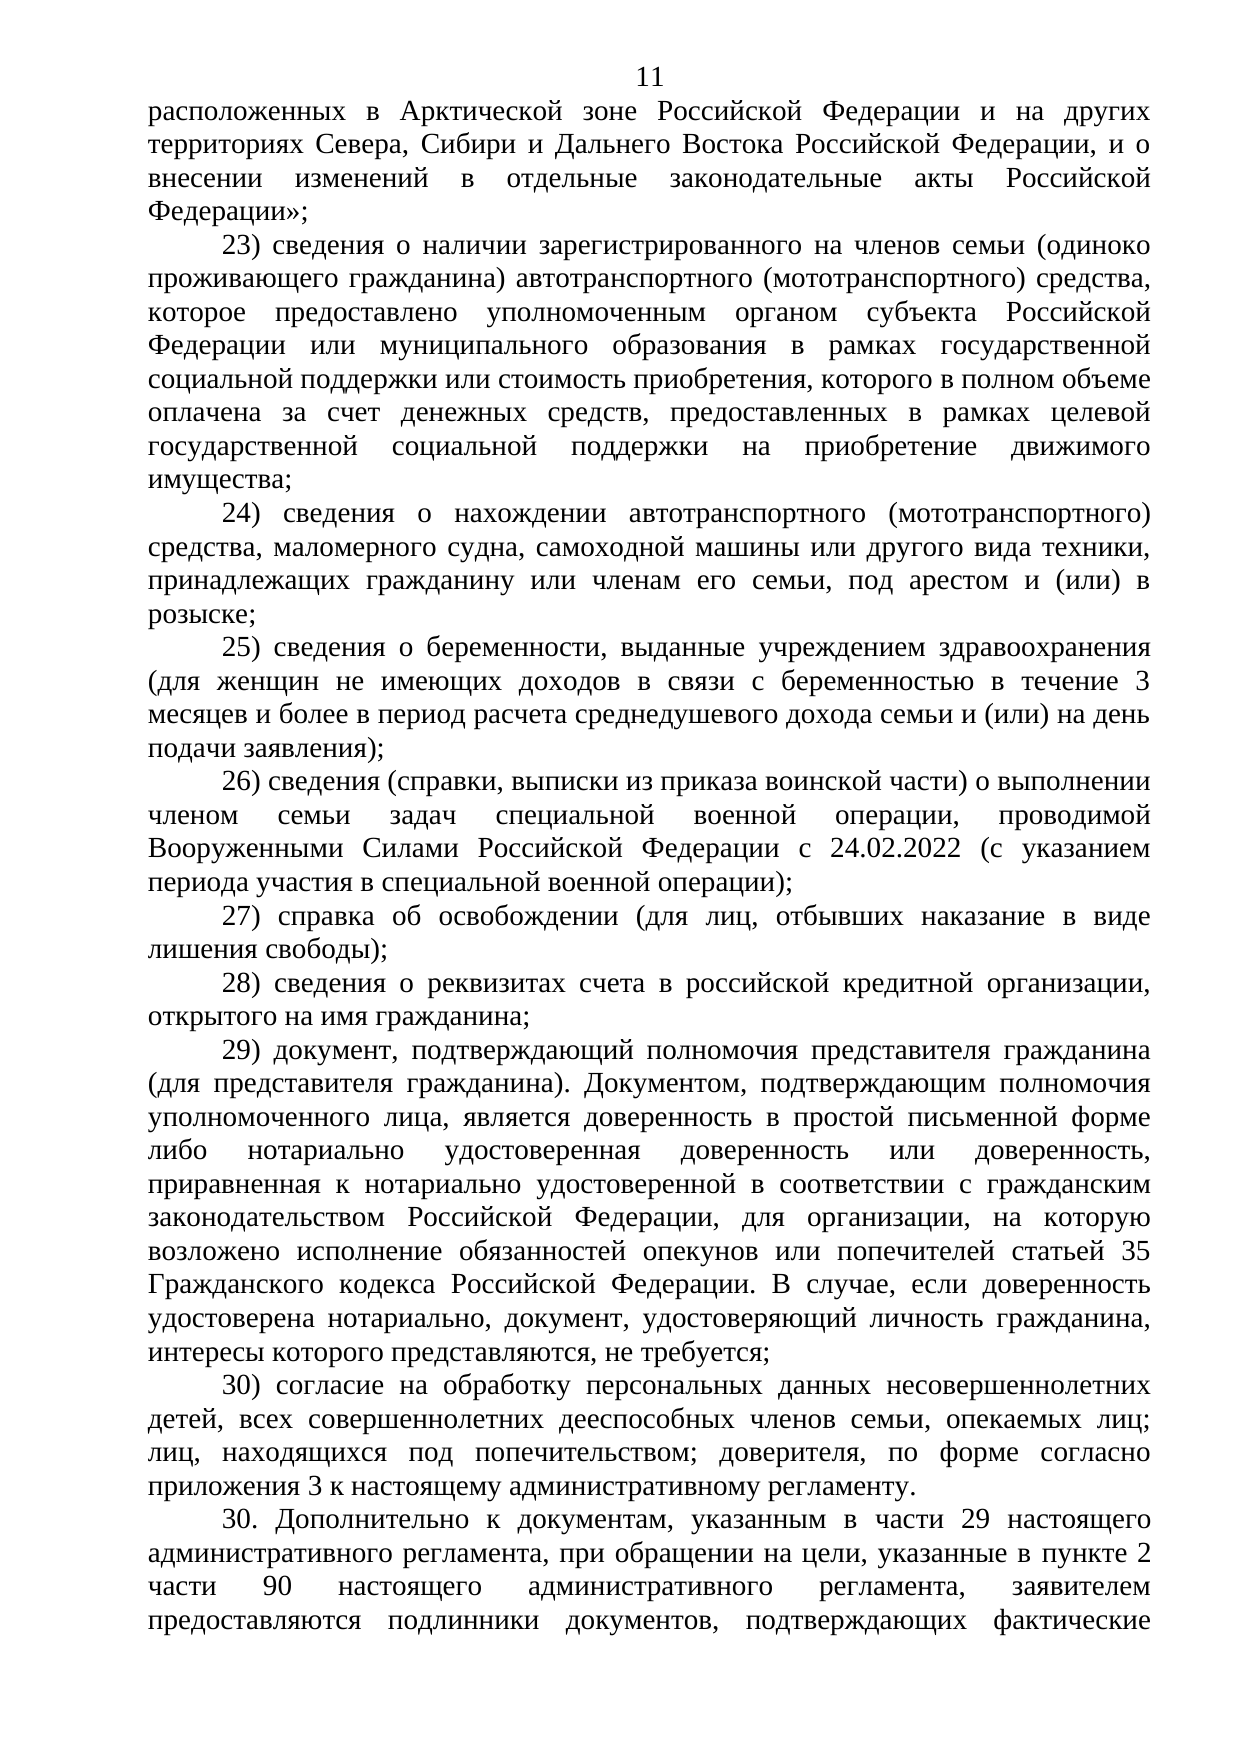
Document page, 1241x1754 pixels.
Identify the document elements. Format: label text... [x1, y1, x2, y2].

text 25) сведения о беременности, выданные учреждением здравоохранения (для женщин не имеющих доходов в связи с беременностью в течение 3 месяцев и более в период расчета среднедушевого дохода семьи и (или) на день подачи заявления); [148, 629, 1152, 763]
text 23) сведения о наличии зарегистрированного на членов семьи (одиноко проживающего гражданина) автотранспортного (мототранспортного) средства, которое предоставлено уполномоченным органом субъекта Российской Федерации или муниципального образования в рамках государственной социальной поддержки или стоимость приобретения, которого в полном объеме оплачена за счет денежных средств, предоставленных в рамках целевой государственной социальной поддержки на приобретение движимого имущества; [148, 227, 1152, 495]
text 26) сведения (справки, выписки из приказа воинской части) о выполнении членом семьи задач специальной военной операции, проводимой Вооруженными Силами Российской Федерации с 24.02.2022 (с указанием периода участия в специальной военной операции); [148, 763, 1152, 898]
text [148, 93, 1152, 227]
text 30) согласие на обработку персональных данных несовершеннолетних детей, всех совершеннолетних дееспособных членов семьи, опекаемых лиц; лиц, находящихся под попечительством; доверителя, по форме согласно приложения 3 к настоящему административному регламенту. [148, 1367, 1152, 1501]
text 29) документ, подтверждающий полномочия представителя гражданина (для представителя гражданина). Документом, подтверждающим полномочия уполномоченного лица, является доверенность в простой письменной форме либо нотариально удостоверенная доверенность или доверенность, приравненная к нотариально удостоверенной в соответствии с гражданским законодательством Российской Федерации, для организации, на которую возложено исполнение обязанностей опекунов или попечителей статьей 35 Гражданского кодекса Российской Федерации. В случае, если доверенность удостоверена нотариально, документ, удостоверяющий личность гражданина, интересы которого представляются, не требуется; [148, 1032, 1152, 1367]
text 27) справка об освобождении (для лиц, отбывших наказание в виде лишения свободы); [148, 898, 1152, 965]
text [148, 1501, 1152, 1636]
text 28) сведения о реквизитах счета в российской кредитной организации, открытого на имя гражданина; [148, 965, 1152, 1032]
text 24) сведения о нахождении автотранспортного (мототранспортного) средства, маломерного судна, самоходной машины или другого вида техники, принадлежащих гражданину или членам его семьи, под арестом и (или) в розыске; [148, 495, 1152, 629]
